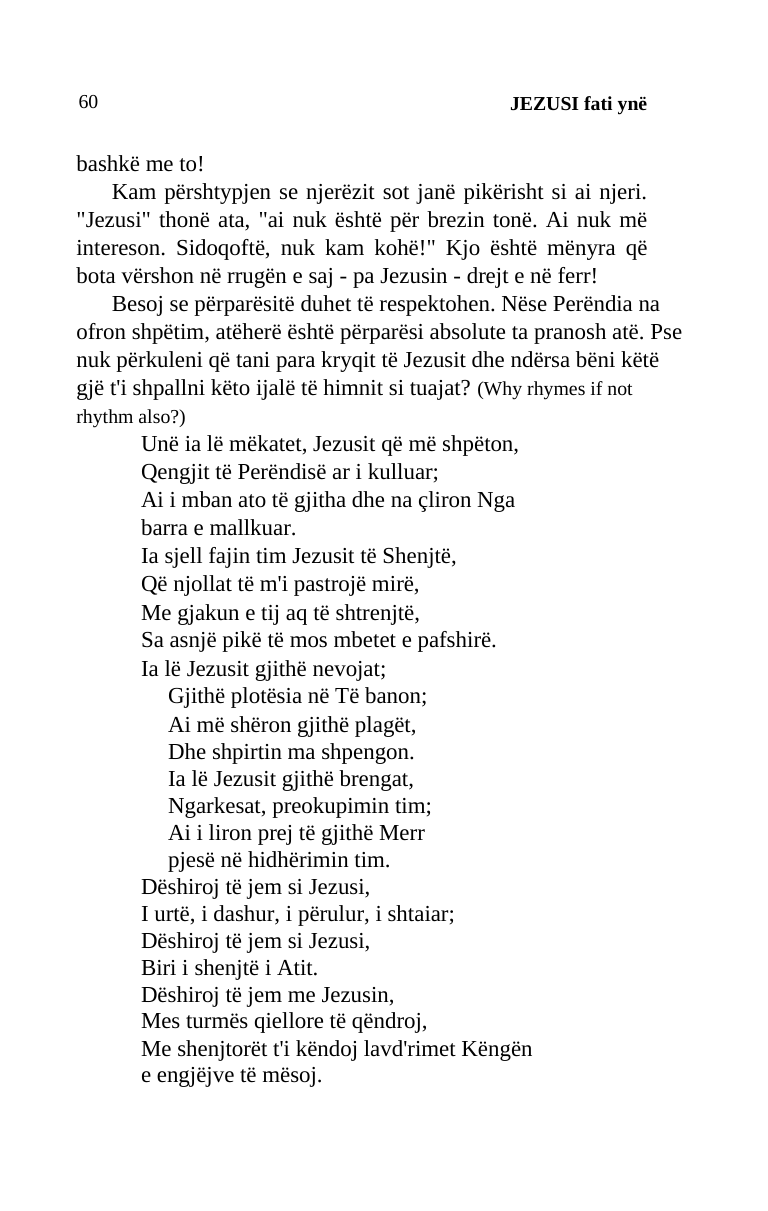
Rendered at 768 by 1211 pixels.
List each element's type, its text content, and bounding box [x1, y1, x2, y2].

text JEZUSI fati ynë [510, 95, 647, 114]
text Dëshiroj të jem si Jezusi, [141, 872, 686, 899]
text bashkë me to! [76, 149, 686, 177]
text Kam përshtypjen se njerëzit sot janë pikërisht si ai njeri. "Jezusi" thonë ata, "ai nuk është për brezin tonë. Ai nuk më intereson. Sidoqoftë, nuk kam kohë!" Kjo është mënyra që bota vërshon në rrugën e saj - pa Jezusin - drejt e në ferr! [76, 177, 648, 289]
text 60 [78, 93, 98, 113]
text Me gjakun e tij aq të shtrenjtë, [141, 597, 686, 626]
text Ia sjell fajin tim Jezusit të Shenjtë, [141, 541, 686, 569]
text Me shenjtorët t'i këndoj lavd'rimet Këngën e engjëjve të mësoj. [141, 1034, 534, 1088]
text Biri i shenjtë i Atit. [141, 953, 686, 980]
text Dëshiroj të jem me Jezusin, [141, 980, 686, 1007]
text Mes turmës qiellore të qëndroj, [141, 1007, 686, 1034]
text Ia lë Jezusit gjithë brengat, [168, 764, 686, 792]
text Qengjit të Perëndisë ar i kulluar; [141, 457, 686, 485]
text Ngarkesat, preokupimin tim; [168, 792, 686, 818]
text Ai i liron prej të gjithë Merr pjesë në hidhërimin tim. [168, 818, 448, 872]
text Unë ia lë mëkatet, Jezusit që më shpëton, [141, 429, 686, 457]
text Ai i mban ato të gjitha dhe na çliron Nga barra e mallkuar. [141, 485, 534, 541]
text Sa asnjë pikë të mos mbetet e pafshirë. [141, 626, 686, 653]
text Ia lë Jezusit gjithë nevojat; [141, 653, 686, 682]
text Dëshiroj të jem si Jezusi, [141, 926, 686, 953]
text I urtë, i dashur, i përulur, i shtaiar; [141, 899, 686, 926]
text Që njollat të m'i pastrojë mirë, [141, 569, 686, 597]
text Besoj se përparësitë duhet të respektohen. Nëse Perëndia na ofron shpëtim, atëherë është përparësi absolute ta pranosh atë. Pse nuk përkuleni që tani para kryqit të Jezusit dhe ndërsa bëni këtë gjë t'i shpallni këto ijalë të himnit si tuajat? (Why rhymes if not rhythm also?) [76, 289, 686, 429]
text Dhe shpirtin ma shpengon. [168, 738, 686, 764]
text Ai më shëron gjithë plagët, [168, 709, 686, 738]
text Gjithë plotësia në Të banon; [168, 682, 686, 709]
